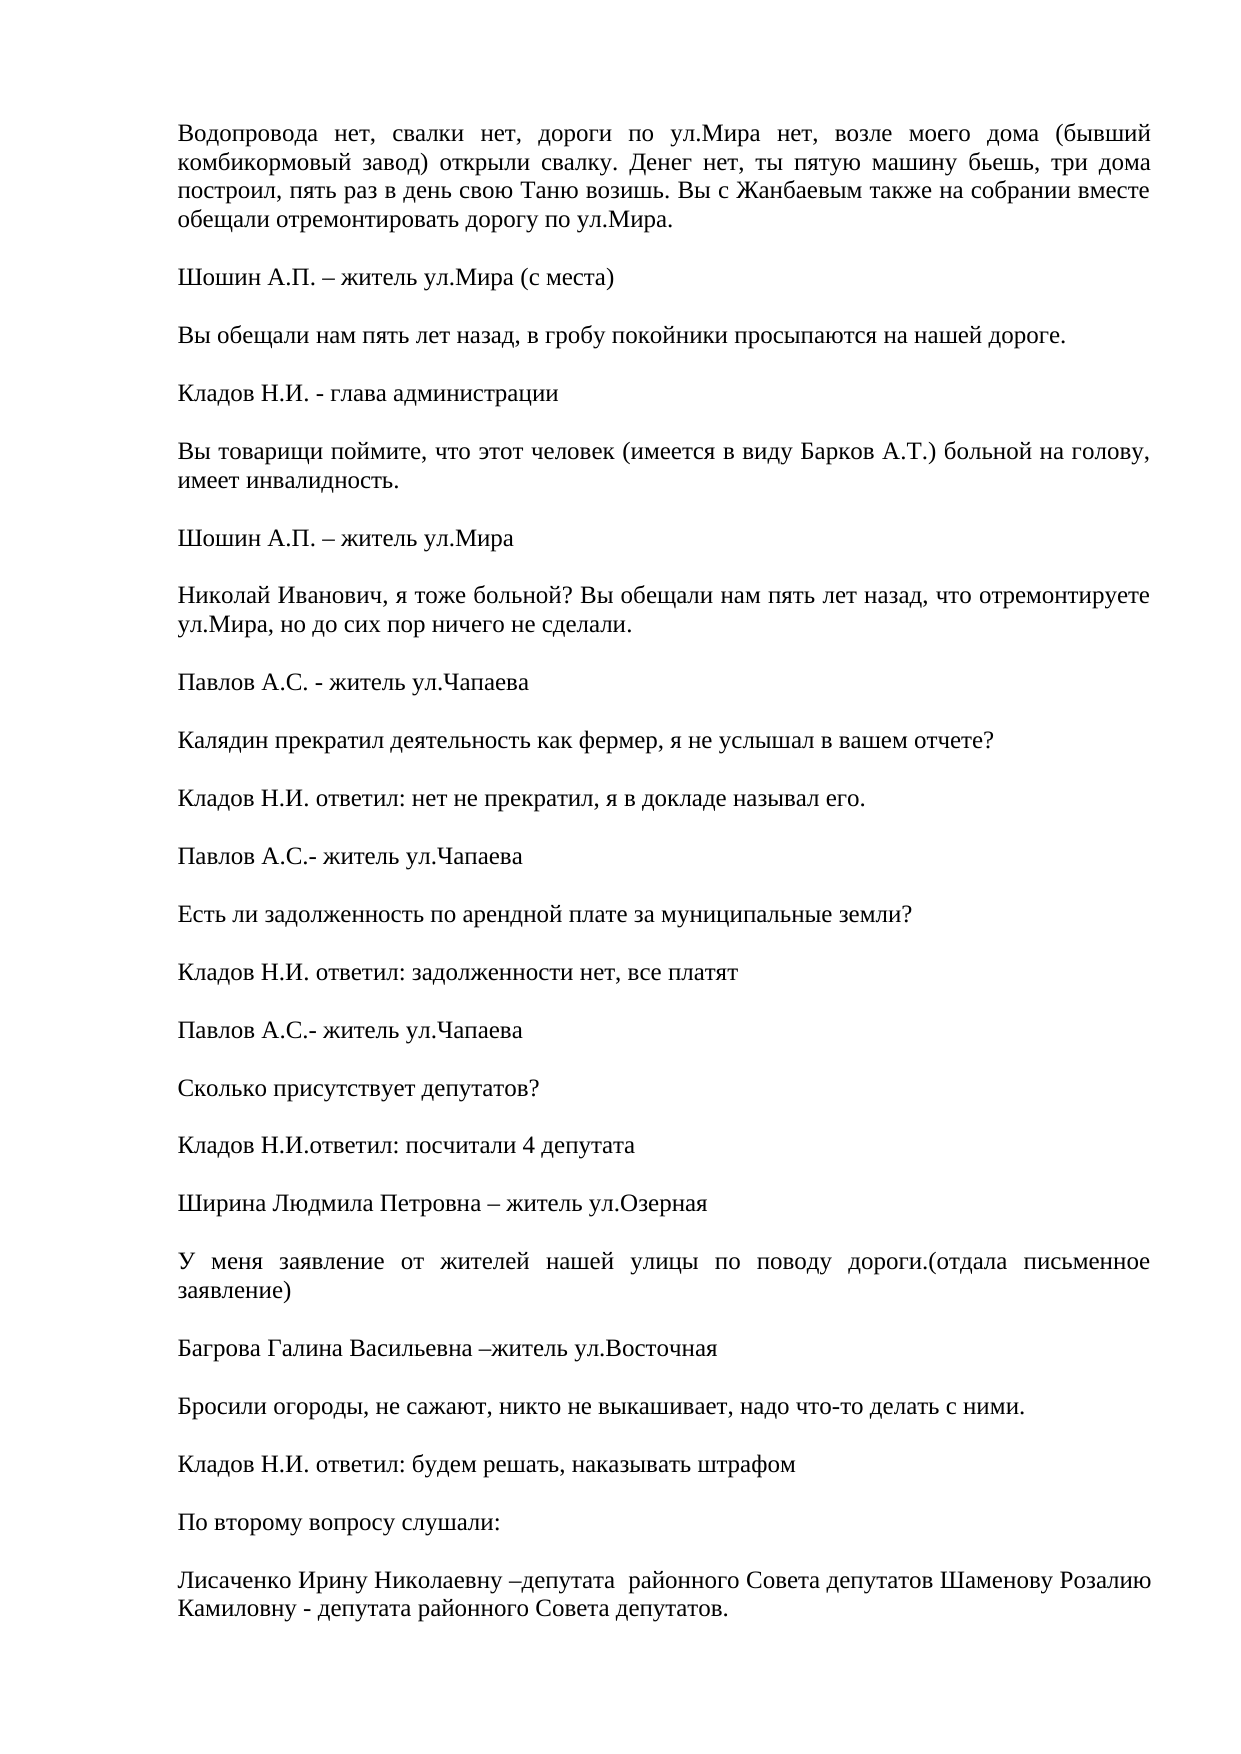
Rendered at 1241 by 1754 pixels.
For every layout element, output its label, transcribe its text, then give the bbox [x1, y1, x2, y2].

text Кладов Н.И. ответил: задолженности нет, все платят [177, 957, 1152, 986]
text Вы товарищи поймите, что этот человек (имеется в виду Барков А.Т.) больной на голову, имеет инвалидность. [177, 436, 1152, 493]
text Шошин А.П. – житель ул.Мира (с места) [177, 262, 1152, 291]
text Бросили огороды, не сажают, никто не выкашивает, надо что-то делать с ними. [177, 1391, 1152, 1420]
text Кладов Н.И. ответил: будем решать, наказывать штрафом [177, 1449, 1152, 1478]
text Лисаченко Ирину Николаевну –депутата районного Совета депутатов Шаменову Розалию Камиловну - депутата районного Совета депутатов. [177, 1565, 1152, 1622]
text Павлов А.С.- житель ул.Чапаева [177, 841, 1152, 870]
text Кладов Н.И.ответил: посчитали 4 депутата [177, 1131, 1152, 1159]
text Ширина Людмила Петровна – житель ул.Озерная [177, 1188, 1152, 1217]
text Кладов Н.И. ответил: нет не прекратил, я в докладе называл его. [177, 783, 1152, 812]
text У меня заявление от жителей нашей улицы по поводу дороги.(отдала письменное заявление) [177, 1246, 1152, 1304]
text Сколько присутствует депутатов? [177, 1073, 1152, 1101]
text Шошин А.П. – житель ул.Мира [177, 523, 1152, 551]
text Павлов А.С. - житель ул.Чапаева [177, 667, 1152, 696]
text Кладов Н.И. - глава администрации [177, 378, 1152, 407]
text Калядин прекратил деятельность как фермер, я не услышал в вашем отчете? [177, 725, 1152, 754]
text Водопровода нет, свалки нет, дороги по ул.Мира нет, возле моего дома (бывший комбикормовый завод) открыли свалку. Денег нет, ты пятую машину бьешь, три дома построил, пять раз в день свою Таню возишь. Вы с Жанбаевым также на собрании вместе обещали отремонтировать дорогу по ул.Мира. [177, 118, 1152, 233]
text Павлов А.С.- житель ул.Чапаева [177, 1015, 1152, 1043]
text По второму вопросу слушали: [177, 1507, 1152, 1536]
text Багрова Галина Васильевна –житель ул.Восточная [177, 1333, 1152, 1362]
text Есть ли задолженность по арендной плате за муниципальные земли? [177, 899, 1152, 928]
text Николай Иванович, я тоже больной? Вы обещали нам пять лет назад, что отремонтируете ул.Мира, но до сих пор ничего не сделали. [177, 581, 1152, 638]
text Вы обещали нам пять лет назад, в гробу покойники просыпаются на нашей дороге. [177, 320, 1152, 349]
